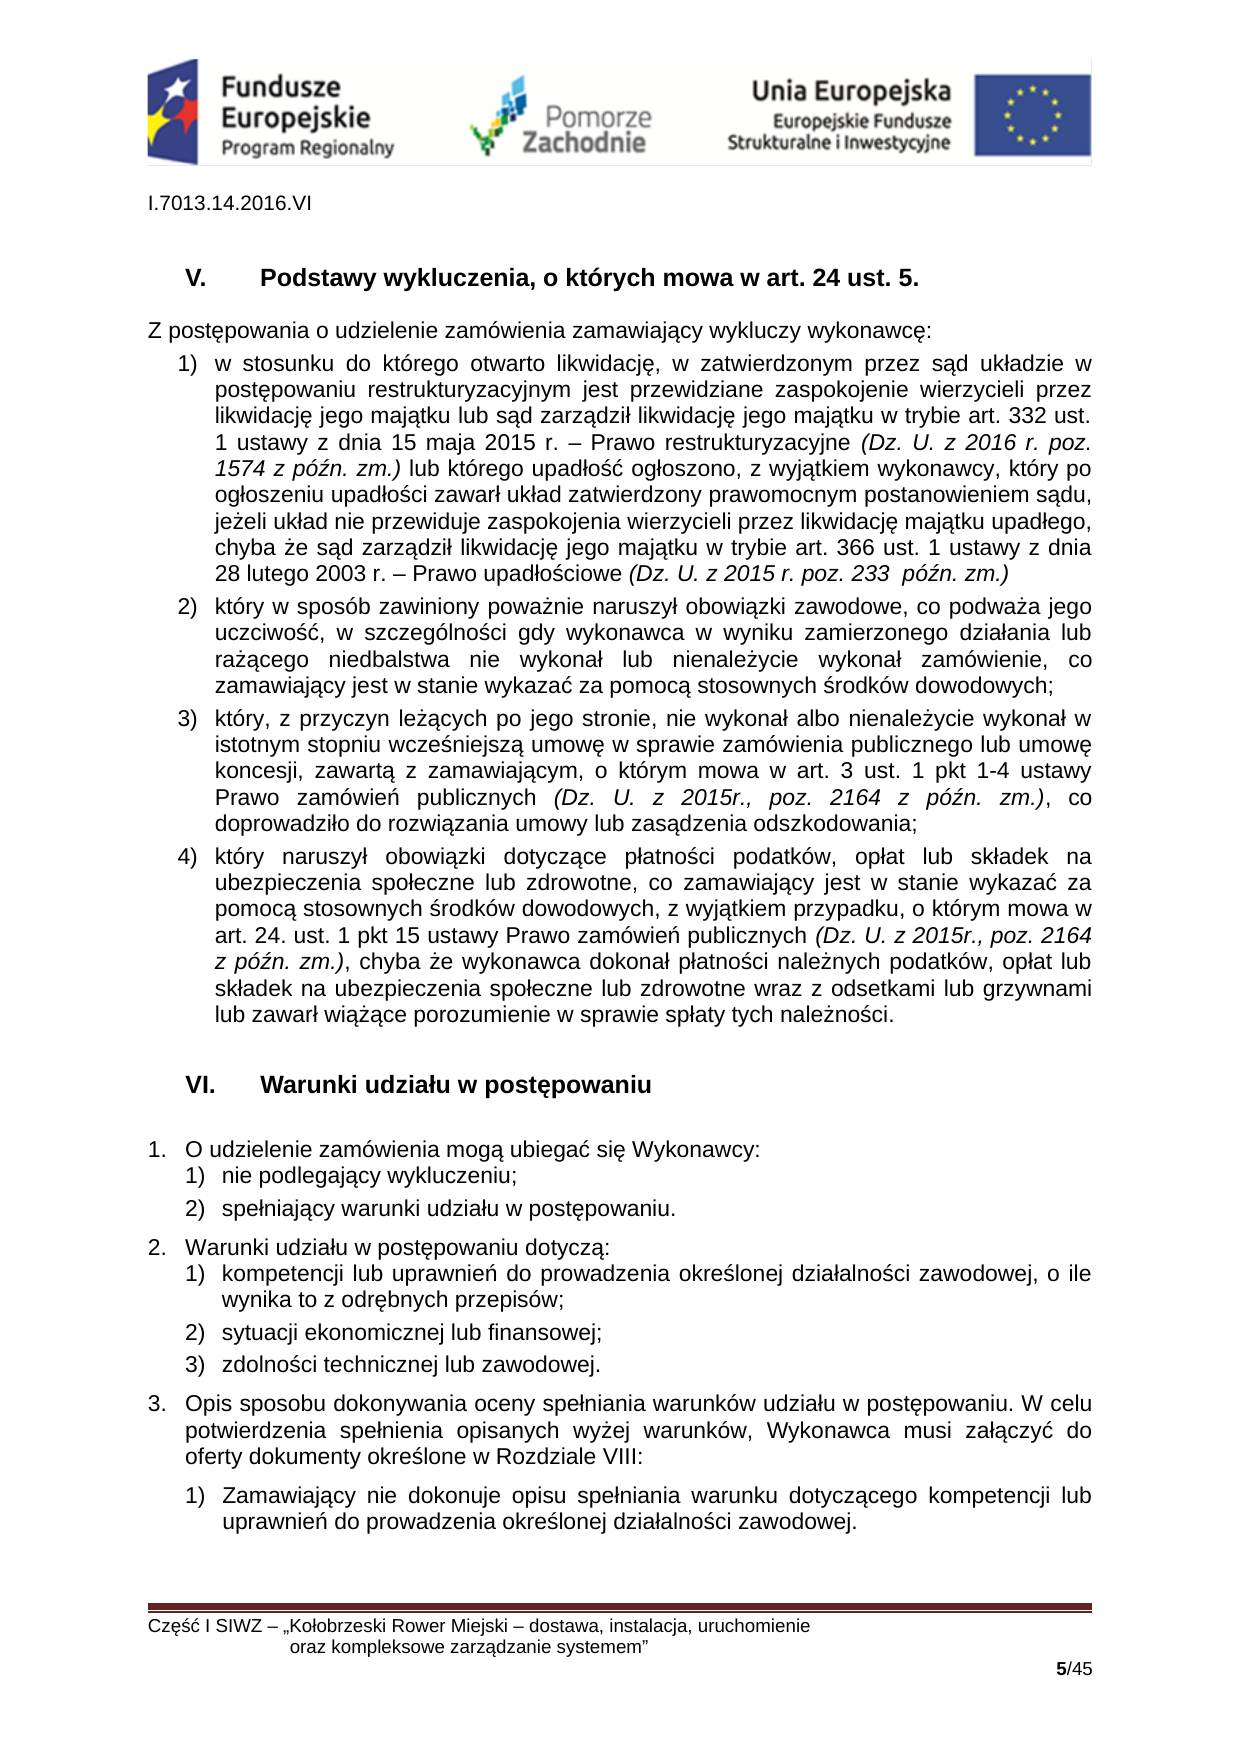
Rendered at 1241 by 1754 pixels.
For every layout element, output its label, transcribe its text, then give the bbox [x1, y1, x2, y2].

list Opis sposobu dokonywania oceny spełniania warunków udziału w postępowaniu. W celu potwierdzenia spełnienia opisanych wyżej warunków, Wykonawca musi załączyć do oferty dokumenty określone w Rozdziale VIII: [148, 1390, 1092, 1469]
subtitle Podstawy wykluczenia, o których mowa w art. 24 ust. 5. [185, 263, 1092, 292]
list który w sposób zawiniony poważnie naruszył obowiązki zawodowe, co podważa jego uczciwość, w szczególności gdy wykonawca w wyniku zamierzonego działania lub rażącego niedbalstwa nie wykonał lub nienależycie wykonał zamówienie, co zamawiający jest w stanie wykazać za pomocą stosownych środków dowodowych; [177, 593, 1092, 698]
list Zamawiający nie dokonuje opisu spełniania warunku dotyczącego kompetencji lub uprawnień do prowadzenia określonej działalności zawodowej. [185, 1482, 1092, 1534]
list sytuacji ekonomicznej lub finansowej; [185, 1319, 1092, 1345]
list Warunki udziału w postępowaniu dotyczą: [148, 1233, 1092, 1260]
list który naruszył obowiązki dotyczące płatności podatków, opłat lub składek na ubezpieczenia społeczne lub zdrowotne, co zamawiający jest w stanie wykazać za pomocą stosownych środków dowodowych, z wyjątkiem przypadku, o którym mowa w art. 24. ust. 1 pkt 15 ustawy Prawo zamówień publicznych (Dz. U. z 2015r., poz. 2164 z późn. zm.), chyba że wykonawca dokonał płatności należnych podatków, opłat lub składek na ubezpieczenia społeczne lub zdrowotne wraz z odsetkami lub grzywnami lub zawarł wiążące porozumienie w sprawie spłaty tych należności. [177, 843, 1092, 1027]
list w stosunku do którego otwarto likwidację, w zatwierdzonym przez sąd układzie w postępowaniu restrukturyzacyjnym jest przewidziane zaspokojenie wierzycieli przez likwidację jego majątku lub sąd zarządził likwidację jego majątku w trybie art. 332 ust. 1 ustawy z dnia 15 maja 2015 r. – Prawo restrukturyzacyjne (Dz. U. z 2016 r. poz. 1574 z późn. zm.) lub którego upadłość ogłoszono, z wyjątkiem wykonawcy, który po ogłoszeniu upadłości zawarł układ zatwierdzony prawomocnym postanowieniem sądu, jeżeli układ nie przewiduje zaspokojenia wierzycieli przez likwidację majątku upadłego, chyba że sąd zarządził likwidację jego majątku w trybie art. 366 ust. 1 ustawy z dnia 28 lutego 2003 r. – Prawo upadłościowe (Dz. U. z 2015 r. poz. 233 późn. zm.) [177, 349, 1092, 587]
list spełniający warunki udziału w postępowaniu. [185, 1194, 1092, 1221]
list zdolności technicznej lub zawodowej. [185, 1351, 1092, 1378]
list kompetencji lub uprawnień do prowadzenia określonej działalności zawodowej, o ile wynika to z odrębnych przepisów; [185, 1260, 1092, 1312]
list O udzielenie zamówienia mogą ubiegać się Wykonawcy: [148, 1136, 1092, 1162]
text Z postępowania o udzielenie zamówienia zamawiający wykluczy wykonawcę: [148, 317, 1092, 343]
list który, z przyczyn leżących po jego stronie, nie wykonał albo nienależycie wykonał w istotnym stopniu wcześniejszą umowę w sprawie zamówienia publicznego lub umowę koncesji, zawartą z zamawiającym, o którym mowa w art. 3 ust. 1 pkt 1-4 ustawy Prawo zamówień publicznych (Dz. U. z 2015r., poz. 2164 z późn. zm.), co doprowadziło do rozwiązania umowy lub zasądzenia odszkodowania; [177, 705, 1092, 836]
subtitle Warunki udziału w postępowaniu [185, 1070, 1092, 1099]
list nie podlegający wykluczeniu; [185, 1162, 1092, 1188]
picture [147, 59, 1093, 167]
